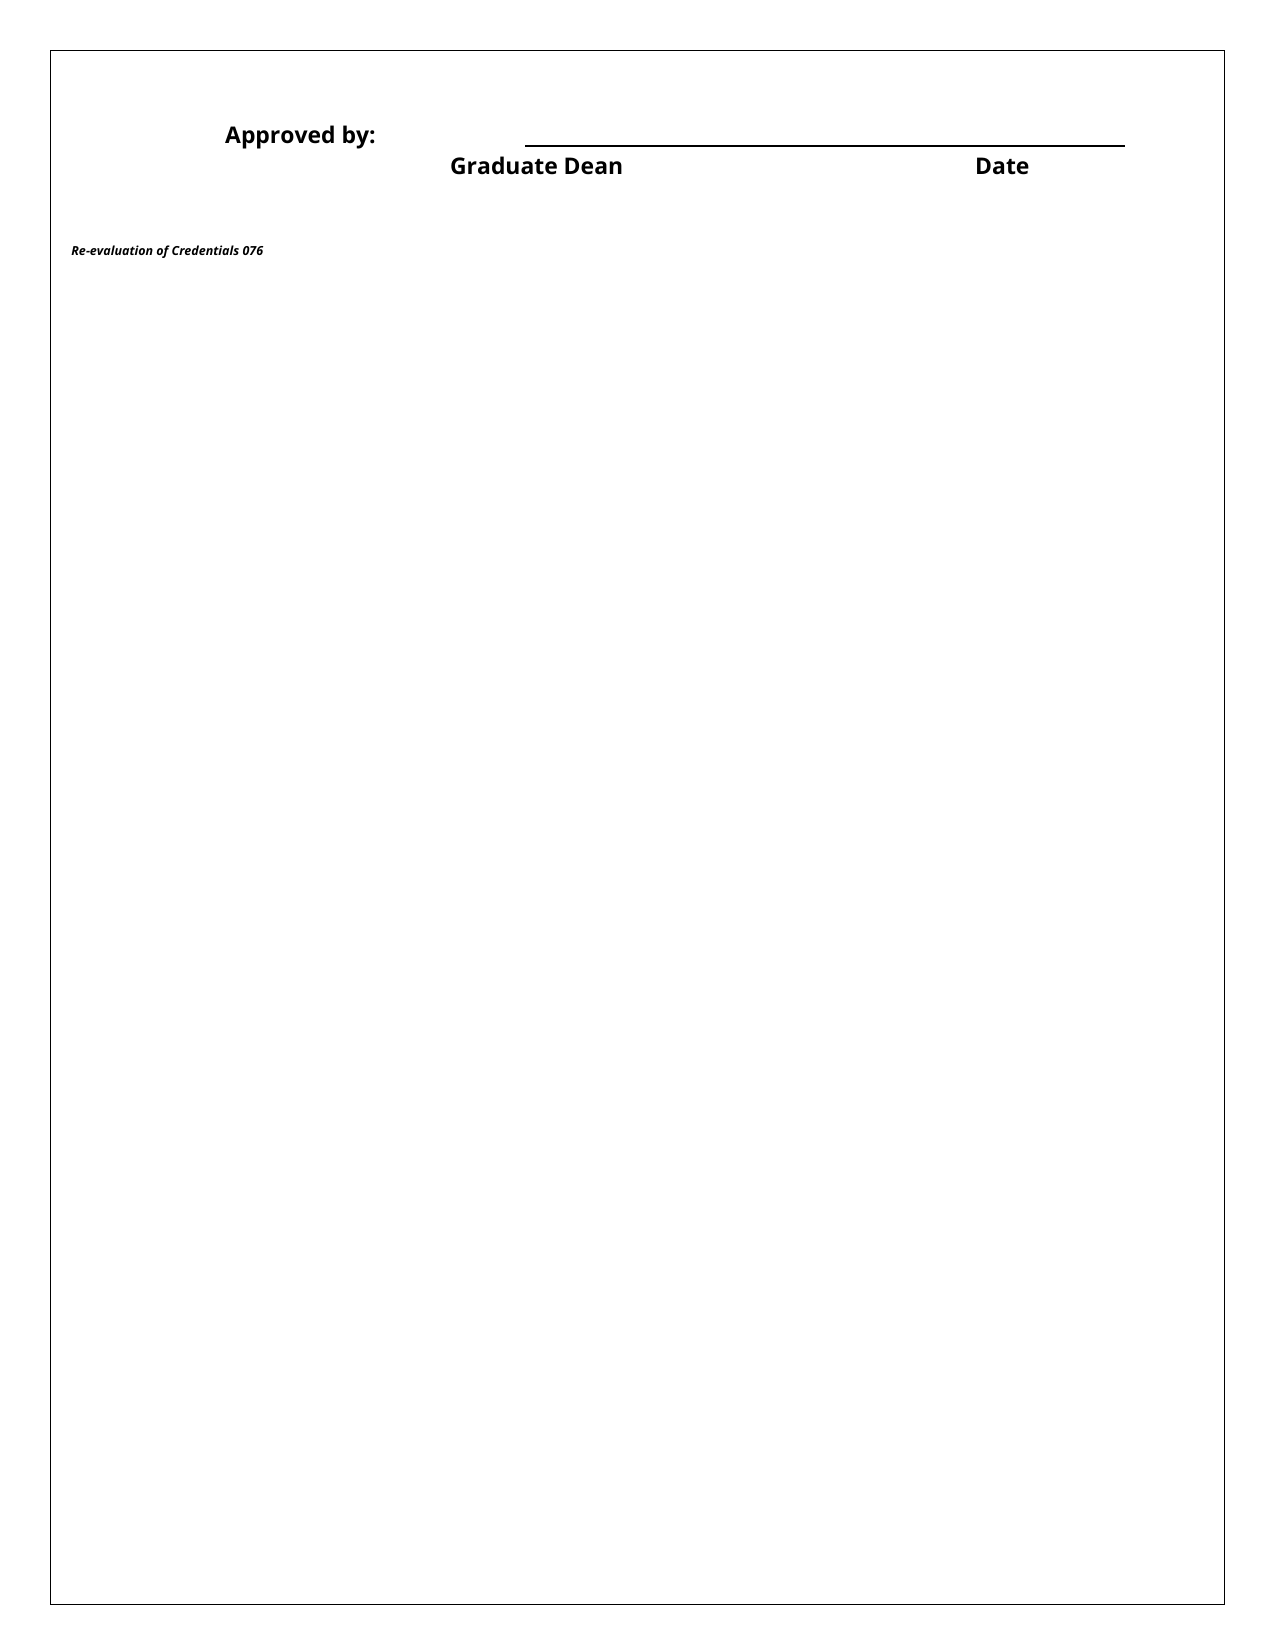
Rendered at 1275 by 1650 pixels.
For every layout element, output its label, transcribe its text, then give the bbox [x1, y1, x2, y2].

text Approved by: [150, 119, 1170, 150]
text Graduate Dean Date [150, 150, 1170, 181]
